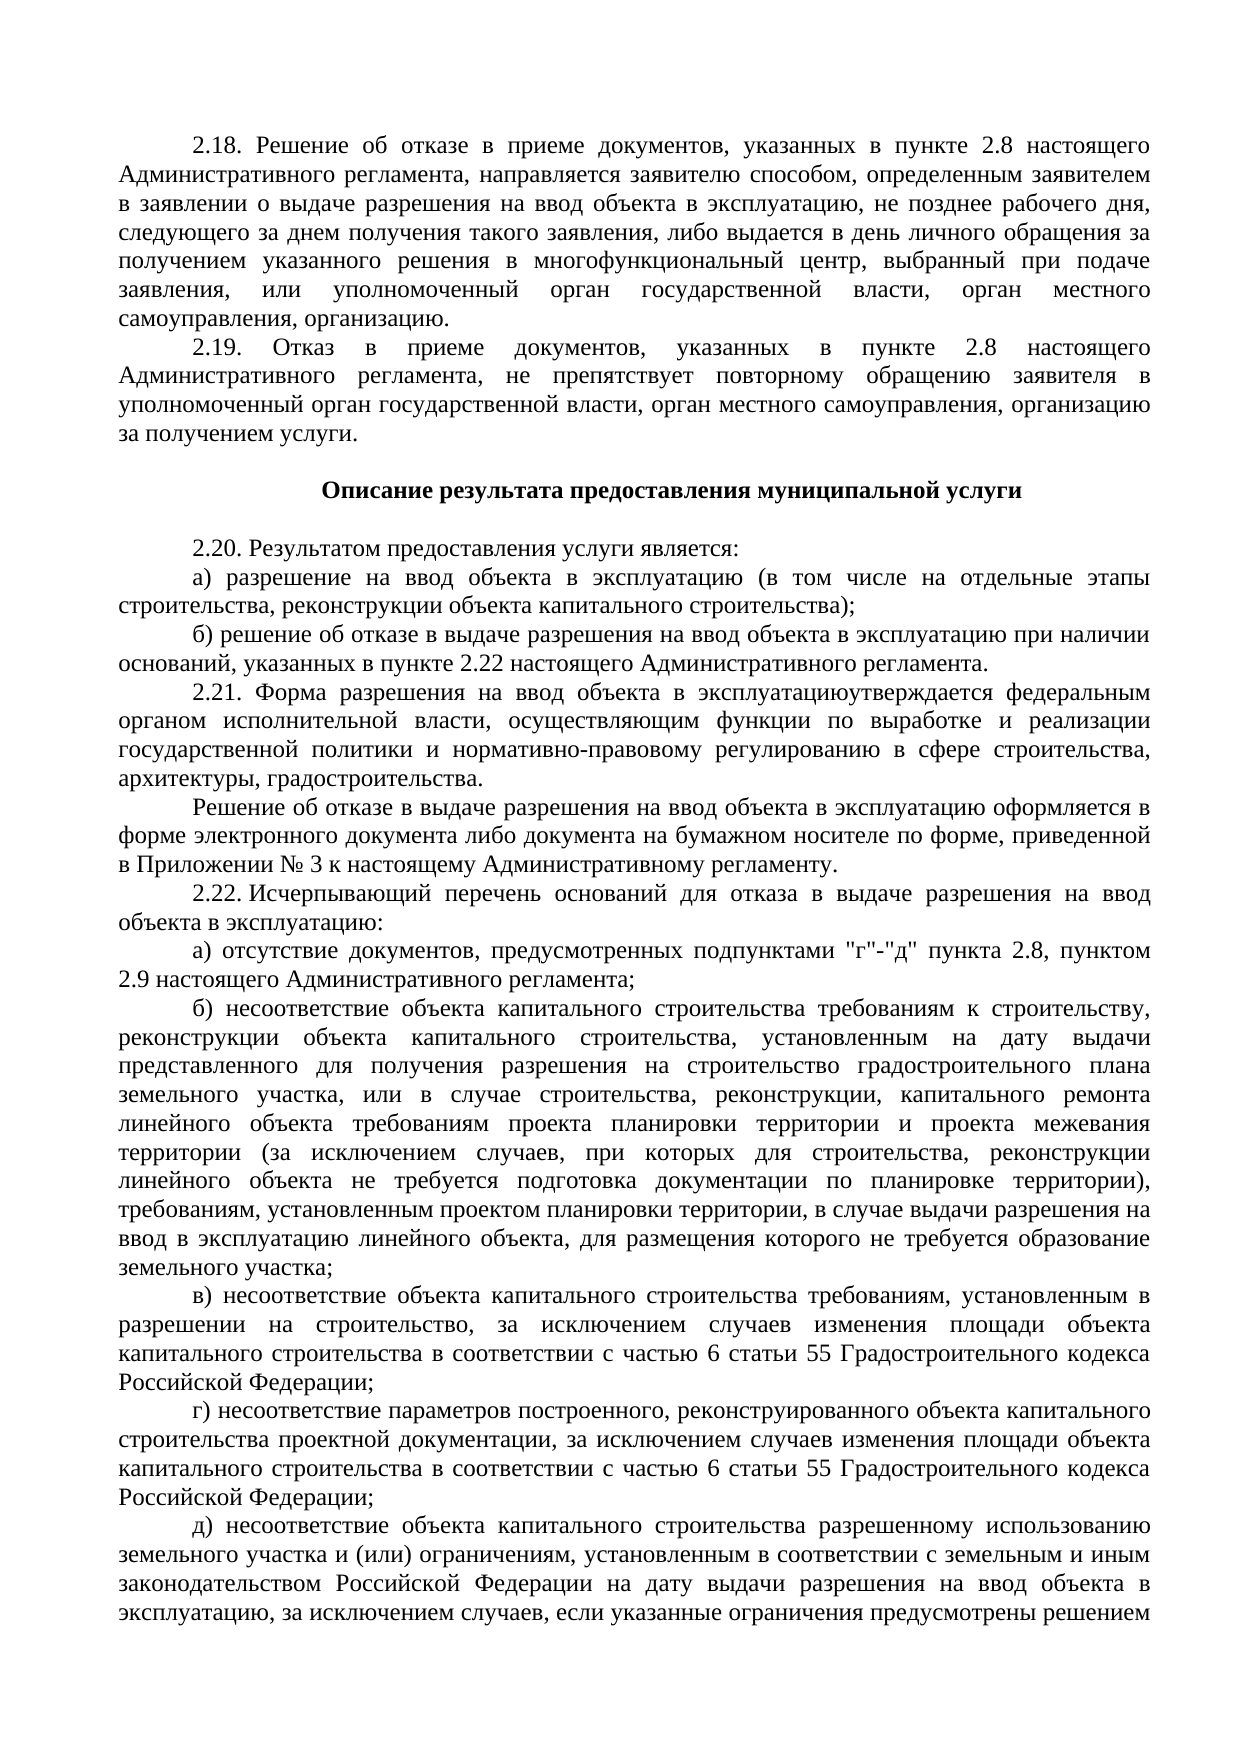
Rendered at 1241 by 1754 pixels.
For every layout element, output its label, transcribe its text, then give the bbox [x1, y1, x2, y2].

text Описание результата предоставления муниципальной услуги [118, 476, 1152, 504]
text б) решение об отказе в выдаче разрешения на ввод объекта в эксплуатацию при наличии оснований, указанных в пункте 2.22 настоящего Административного регламента. [118, 619, 1152, 677]
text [118, 1511, 1152, 1626]
text а) отсутствие документов, предусмотренных подпунктами "г"-"д" пункта 2.8, пунктом 2.9 настоящего Административного регламента; [118, 936, 1152, 993]
text 2.20. Результатом предоставления услуги является: [118, 533, 1152, 562]
text 2.18. Решение об отказе в приеме документов, указанных в пункте 2.8 настоящего Административного регламента, направляется заявителю способом, определенным заявителем в заявлении о выдаче разрешения на ввод объекта в эксплуатацию, не позднее рабочего дня, следующего за днем получения такого заявления, либо выдается в день личного обращения за получением указанного решения в многофункциональный центр, выбранный при подаче заявления, или уполномоченный орган государственной власти, орган местного самоуправления, организацию. [118, 131, 1152, 332]
text 2.21. Форма разрешения на ввод объекта в эксплуатациюутверждается федеральным органом исполнительной власти, осуществляющим функции по выработке и реализации государственной политики и нормативно-правовому регулированию в сфере строительства, архитектуры, градостроительства. [118, 677, 1152, 792]
text г) несоответствие параметров построенного, реконструированного объекта капитального строительства проектной документации, за исключением случаев изменения площади объекта капитального строительства в соответствии с частью 6 статьи 55 Градостроительного кодекса Российской Федерации; [118, 1396, 1152, 1511]
text в) несоответствие объекта капитального строительства требованиям, установленным в разрешении на строительство, за исключением случаев изменения площади объекта капитального строительства в соответствии с частью 6 статьи 55 Градостроительного кодекса Российской Федерации; [118, 1281, 1152, 1396]
text а) разрешение на ввод объекта в эксплуатацию (в том числе на отдельные этапы строительства, реконструкции объекта капитального строительства); [118, 562, 1152, 619]
text б) несоответствие объекта капитального строительства требованиям к строительству, реконструкции объекта капитального строительства, установленным на дату выдачи представленного для получения разрешения на строительство градостроительного плана земельного участка, или в случае строительства, реконструкции, капитального ремонта линейного объекта требованиям проекта планировки территории и проекта межевания территории (за исключением случаев, при которых для строительства, реконструкции линейного объекта не требуется подготовка документации по планировке территории), требованиям, установленным проектом планировки территории, в случае выдачи разрешения на ввод в эксплуатацию линейного объекта, для размещения которого не требуется образование земельного участка; [118, 993, 1152, 1281]
text 2.22. Исчерпывающий перечень оснований для отказа в выдаче разрешения на ввод объекта в эксплуатацию: [118, 878, 1152, 936]
text Решение об отказе в выдаче разрешения на ввод объекта в эксплуатацию оформляется в форме электронного документа либо документа на бумажном носителе по форме, приведенной в Приложении № 3 к настоящему Административному регламенту. [118, 792, 1152, 878]
text 2.19. Отказ в приеме документов, указанных в пункте 2.8 настоящего Административного регламента, не препятствует повторному обращению заявителя в уполномоченный орган государственной власти, орган местного самоуправления, организацию за получением услуги. [118, 332, 1152, 447]
